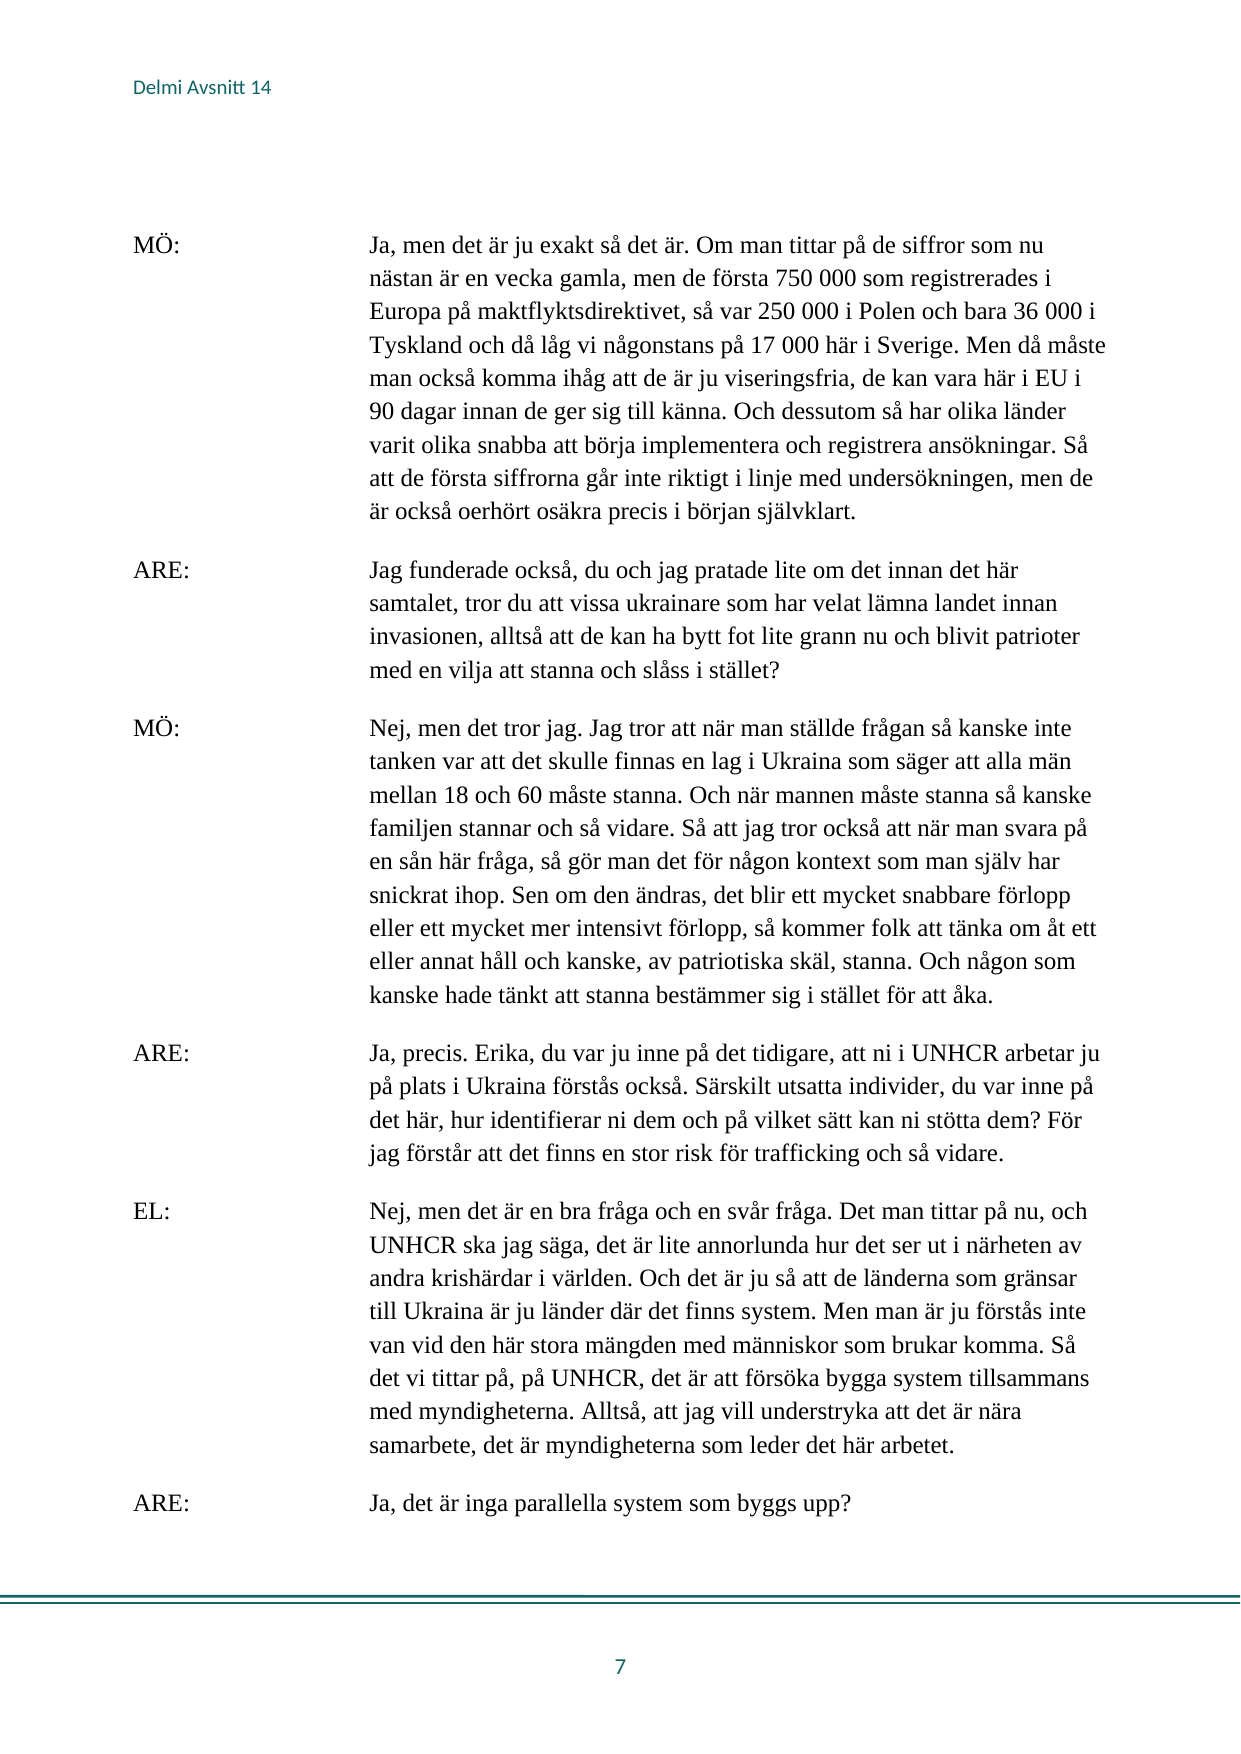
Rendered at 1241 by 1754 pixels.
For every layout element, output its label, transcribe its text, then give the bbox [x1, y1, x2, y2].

text ARE: Jag funderade också, du och jag pratade lite om det innan det här samtalet, tror du att vissa ukrainare som har velat lämna landet innan invasionen, alltså att de kan ha bytt fot lite grann nu och blivit patrioter med en vilja att stanna och slåss i stället? [133, 551, 1107, 685]
text ARE: Ja, det är inga parallella system som byggs upp? [133, 1485, 1107, 1518]
text ARE: Ja, precis. Erika, du var ju inne på det tidigare, att ni i UNHCR arbetar ju på plats i Ukraina förstås också. Särskilt utsatta individer, du var inne på det här, hur identifierar ni dem och på vilket sätt kan ni stötta dem? För jag förstår att det finns en stor risk för trafficking och så vidare. [133, 1035, 1107, 1168]
text EL: Nej, men det är en bra fråga och en svår fråga. Det man tittar på nu, och UNHCR ska jag säga, det är lite annorlunda hur det ser ut i närheten av andra krishärdar i världen. Och det är ju så att de länderna som gränsar till Ukraina är ju länder där det finns system. Men man är ju förstås inte van vid den här stora mängden med människor som brukar komma. Så det vi tittar på, på UNHCR, det är att försöka bygga system tillsammans med myndigheterna. Alltså, att jag vill understryka att det är nära samarbete, det är myndigheterna som leder det här arbetet. [133, 1193, 1107, 1460]
text MÖ: Ja, men det är ju exakt så det är. Om man tittar på de siffror som nu nästan är en vecka gamla, men de första 750 000 som registrerades i Europa på maktflyktsdirektivet, så var 250 000 i Polen och bara 36 000 i Tyskland och då låg vi någonstans på 17 000 här i Sverige. Men då måste man också komma ihåg att de är ju viseringsfria, de kan vara här i EU i 90 dagar innan de ger sig till känna. Och dessutom så har olika länder varit olika snabba att börja implementera och registrera ansökningar. Så att de första siffrorna går inte riktigt i linje med undersökningen, men de är också oerhört osäkra precis i början självklart. [133, 226, 1107, 526]
text MÖ: Nej, men det tror jag. Jag tror att när man ställde frågan så kanske inte tanken var att det skulle finnas en lag i Ukraina som säger att alla män mellan 18 och 60 måste stanna. Och när mannen måste stanna så kanske familjen stannar och så vidare. Så att jag tror också att när man svara på en sån här fråga, så gör man det för någon kontext som man själv har snickrat ihop. Sen om den ändras, det blir ett mycket snabbare förlopp eller ett mycket mer intensivt förlopp, så kommer folk att tänka om åt ett eller annat håll och kanske, av patriotiska skäl, stanna. Och någon som kanske hade tänkt att stanna bestämmer sig i stället för att åka. [133, 710, 1107, 1010]
